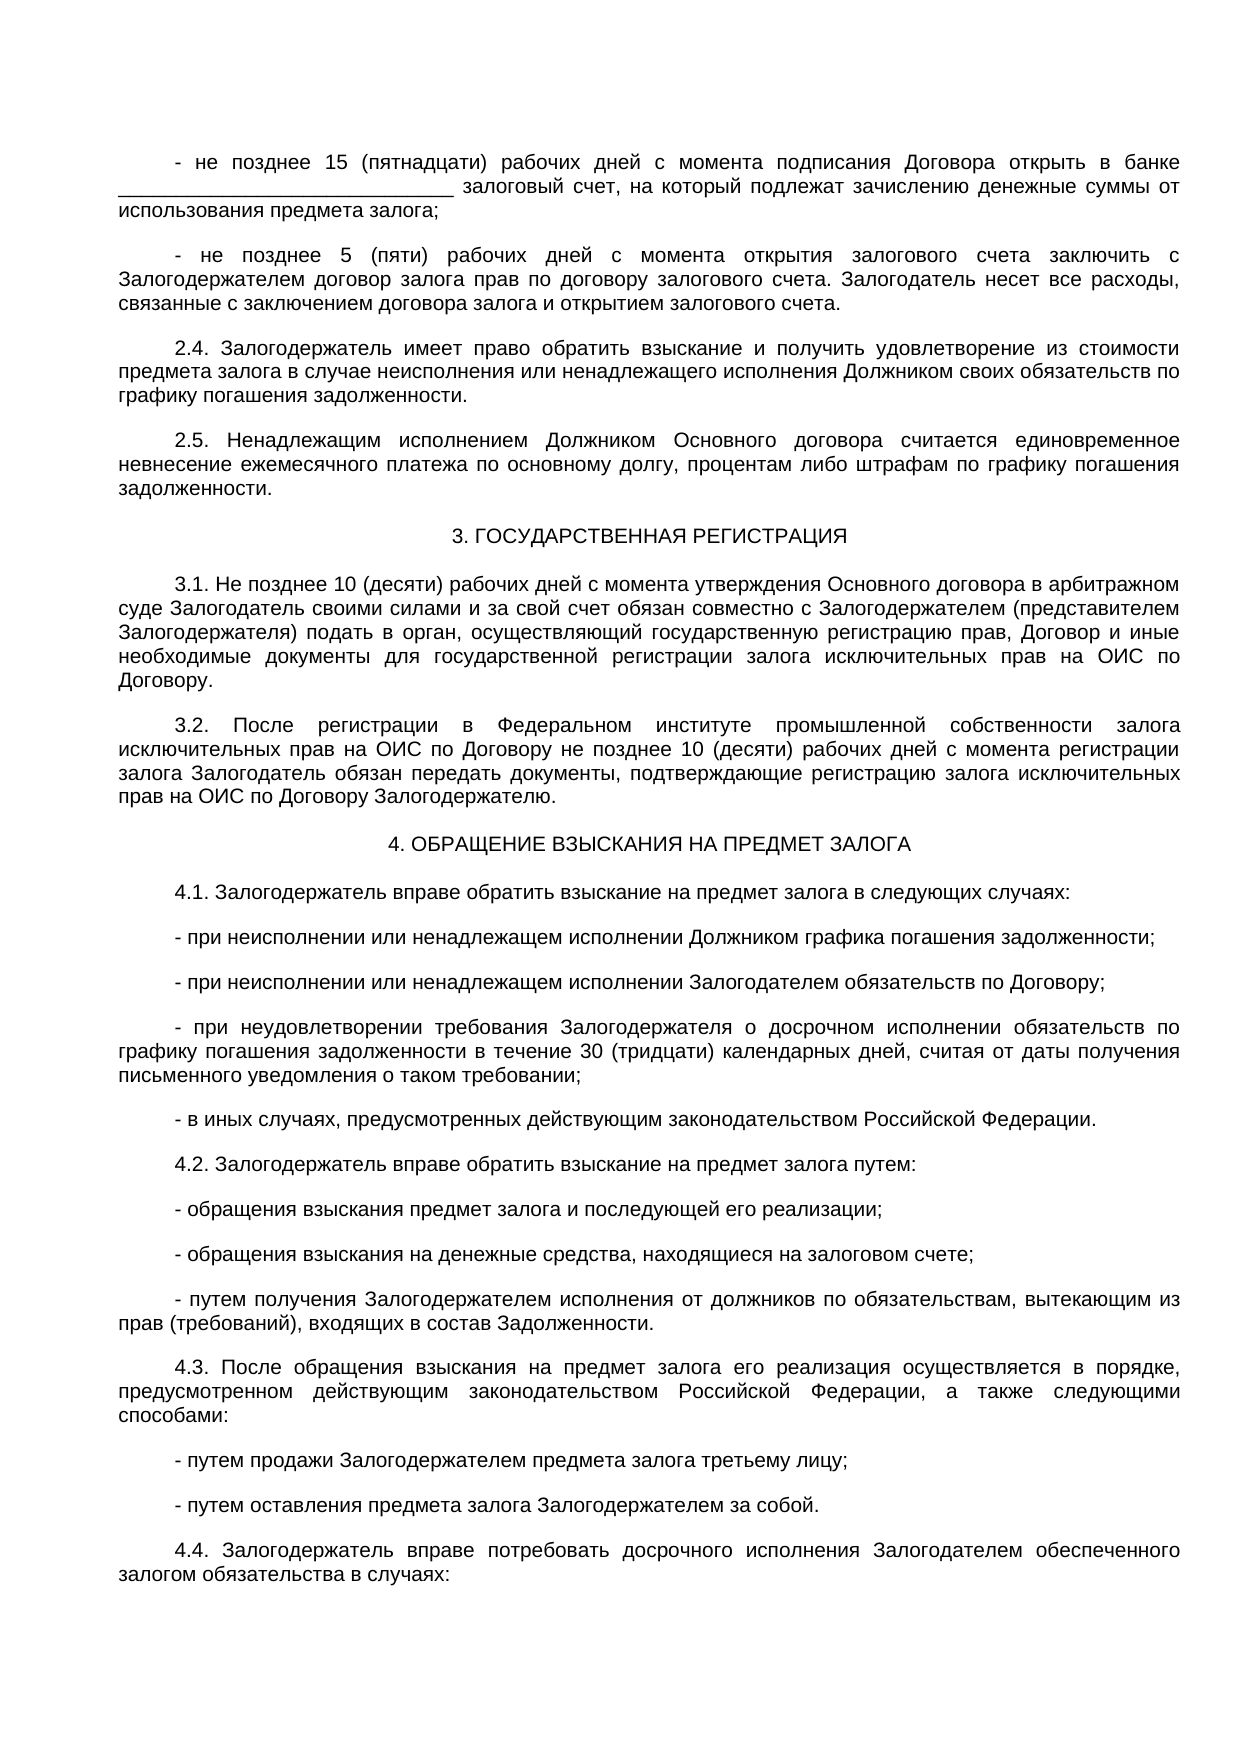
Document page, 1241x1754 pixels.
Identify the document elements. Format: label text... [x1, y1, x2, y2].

text 2.5. Ненадлежащим исполнением Должником Основного договора считается единовременное невнесение ежемесячного платежа по основному долгу, процентам либо штрафам по графику погашения задолженности. [118, 428, 1181, 500]
text - при неисполнении или ненадлежащем исполнении Должником графика погашения задолженности; [118, 925, 1181, 949]
text 4.3. После обращения взыскания на предмет залога его реализация осуществляется в порядке, предусмотренном действующим законодательством Российской Федерации, а также следующими способами: [118, 1355, 1181, 1427]
text - путем продажи Залогодержателем предмета залога третьему лицу; [118, 1448, 1181, 1472]
text - путем получения Залогодержателем исполнения от должников по обязательствам, вытекающим из прав (требований), входящих в состав Задолженности. [118, 1286, 1181, 1334]
text - не позднее 5 (пяти) рабочих дней с момента открытия залогового счета заключить с Залогодержателем договор залога прав по договору залогового счета. Залогодатель несет все расходы, связанные с заключением договора залога и открытием залогового счета. [118, 243, 1181, 314]
text 3.2. После регистрации в Федеральном институте промышленной собственности залога исключительных прав на ОИС по Договору не позднее 10 (десяти) рабочих дней с момента регистрации залога Залогодатель обязан передать документы, подтверждающие регистрацию залога исключительных прав на ОИС по Договору Залогодержателю. [118, 712, 1181, 808]
text 3.1. Не позднее 10 (десяти) рабочих дней с момента утверждения Основного договора в арбитражном суде Залогодатель своими силами и за свой счет обязан совместно с Залогодержателем (представителем Залогодержателя) подать в орган, осуществляющий государственную регистрацию прав, Договор и иные необходимые документы для государственной регистрации залога исключительных прав на ОИС по Договору. [118, 572, 1181, 692]
text - не позднее 15 (пятнадцати) рабочих дней с момента подписания Договора открыть в банке _____________________________ залоговый счет, на который подлежат зачислению денежные суммы от использования предмета залога; [118, 150, 1181, 222]
text 4.2. Залогодержатель вправе обратить взыскание на предмет залога путем: [118, 1152, 1181, 1176]
text - при неисполнении или ненадлежащем исполнении Залогодателем обязательств по Договору; [118, 970, 1181, 994]
text - в иных случаях, предусмотренных действующим законодательством Российской Федерации. [118, 1107, 1181, 1131]
text 4.4. Залогодержатель вправе потребовать досрочного исполнения Залогодателем обеспеченного залогом обязательства в случаях: [118, 1537, 1181, 1585]
text - обращения взыскания на денежные средства, находящиеся на залоговом счете; [118, 1242, 1181, 1266]
text - путем оставления предмета залога Залогодержателем за собой. [118, 1493, 1181, 1517]
text 4. ОБРАЩЕНИЕ ВЗЫСКАНИЯ НА ПРЕДМЕТ ЗАЛОГА [118, 832, 1181, 856]
text 4.1. Залогодержатель вправе обратить взыскание на предмет залога в следующих случаях: [118, 880, 1181, 904]
text 2.4. Залогодержатель имеет право обратить взыскание и получить удовлетворение из стоимости предмета залога в случае неисполнения или ненадлежащего исполнения Должником своих обязательств по графику погашения задолженности. [118, 335, 1181, 407]
text - при неудовлетворении требования Залогодержателя о досрочном исполнении обязательств по графику погашения задолженности в течение 30 (тридцати) календарных дней, считая от даты получения письменного уведомления о таком требовании; [118, 1014, 1181, 1086]
text - обращения взыскания предмет залога и последующей его реализации; [118, 1197, 1181, 1221]
text 3. ГОСУДАРСТВЕННАЯ РЕГИСТРАЦИЯ [118, 524, 1181, 548]
